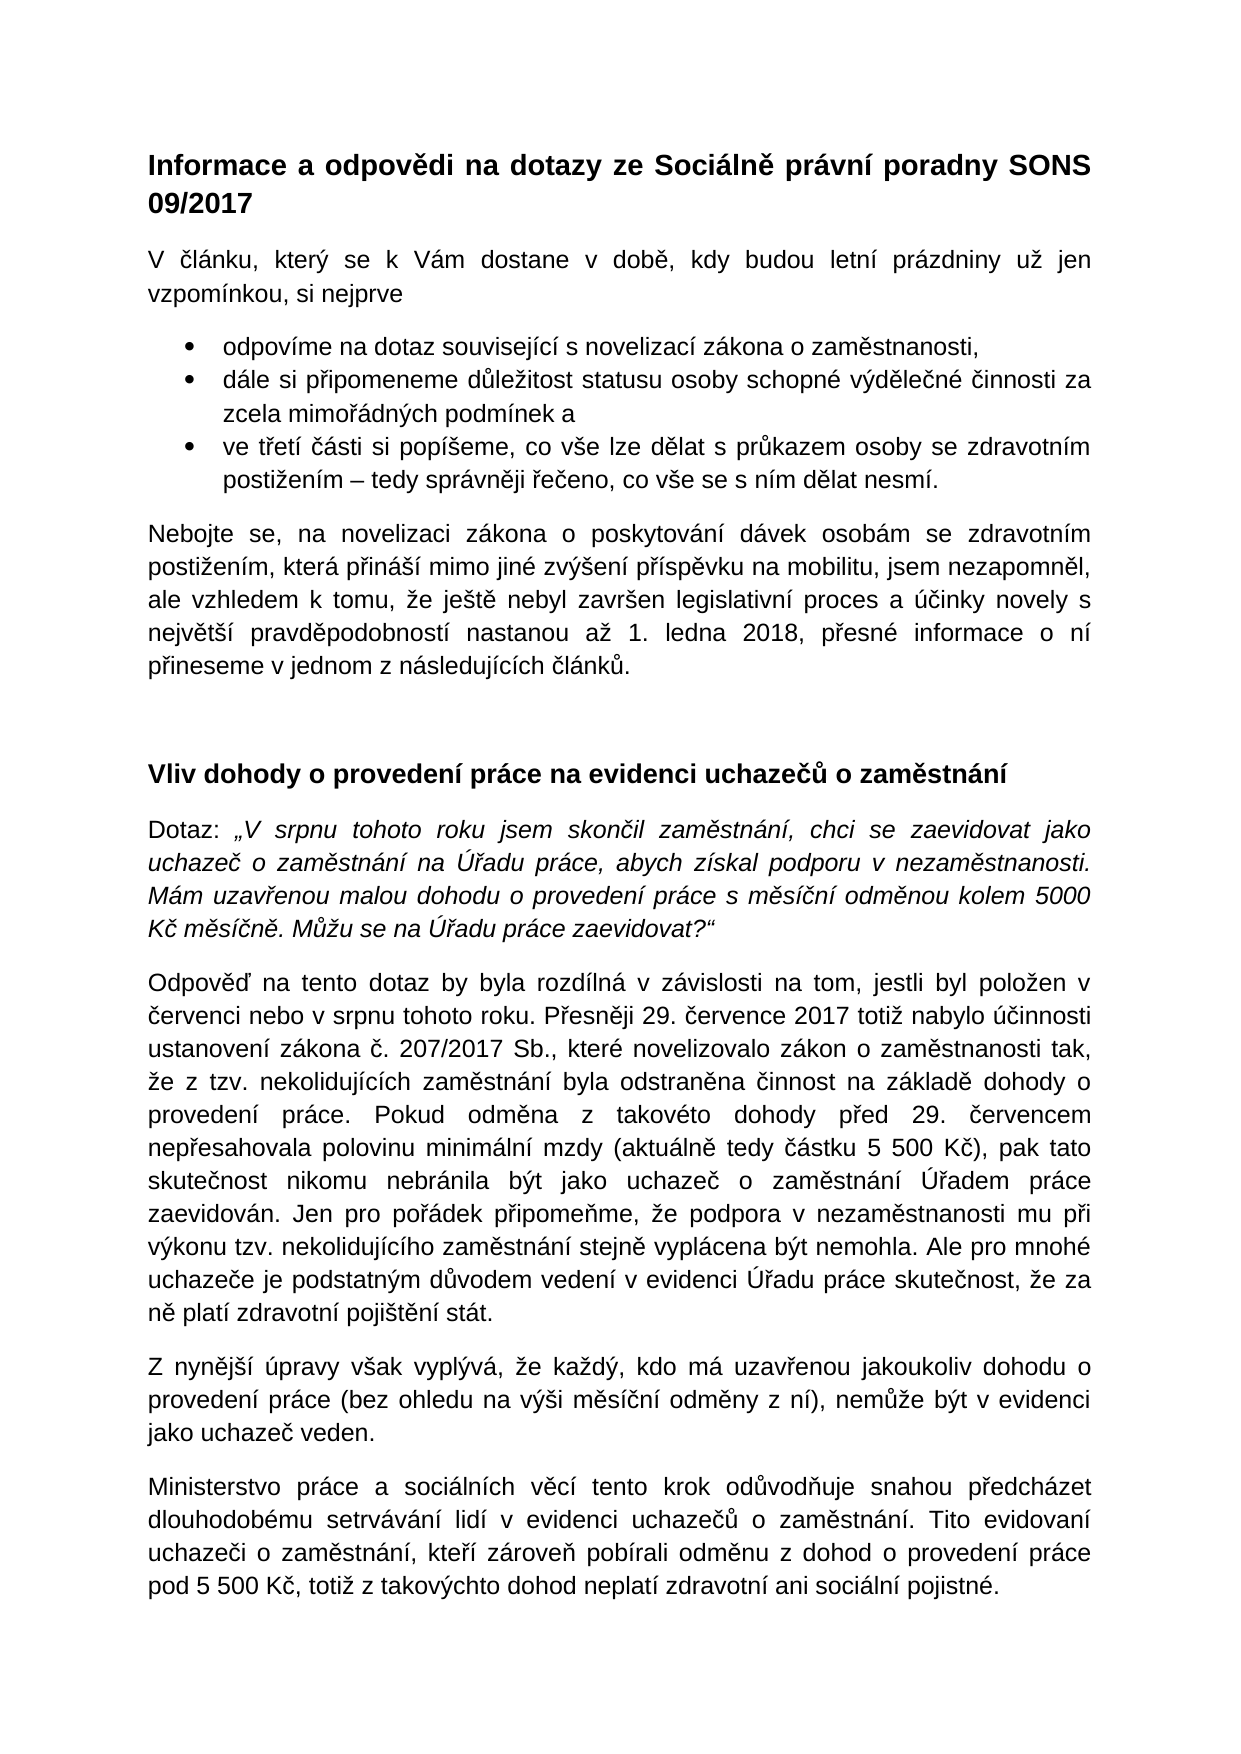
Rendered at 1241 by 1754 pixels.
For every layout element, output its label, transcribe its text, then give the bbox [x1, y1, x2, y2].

list ve třetí části si popíšeme, co vše lze dělat s průkazem osoby se zdravotním postižením – tedy správněji řečeno, co vše se s ním dělat nesmí. [185, 432, 1093, 493]
text V článku, který se k Vám dostane v době, kdy budou letní prázdniny už jen vzpomínkou, si nejprve [148, 246, 1093, 307]
text Nebojte se, na novelizaci zákona o poskytování dávek osobám se zdravotním postižením, která přináší mimo jiné zvýšení příspěvku na mobilitu, jsem nezapomněl, ale vzhledem k tomu, že ještě nebyl završen legislativní proces a účinky novely s největší pravděpodobností nastanou až 1. ledna 2018, přesné informace o ní přineseme v jednom z následujících článků. [148, 519, 1093, 679]
list odpovíme na dotaz související s novelizací zákona o zaměstnanosti, [185, 332, 1093, 361]
text Z nynější úpravy však vyplývá, že každý, kdo má uzavřenou jakoukoliv dohodu o provedení práce (bez ohledu na výši měsíční odměny z ní), nemůže být v evidenci jako uchazeč veden. [148, 1352, 1093, 1447]
text Ministerstvo práce a sociálních věcí tento krok odůvodňuje snahou předcházet dlouhodobému setrvávání lidí v evidenci uchazečů o zaměstnání. Tito evidovaní uchazeči o zaměstnání, kteří zároveň pobírali odměnu z dohod o provedení práce pod 5 500 Kč, totiž z takovýchto dohod neplatí zdravotní ani sociální pojistné. [148, 1472, 1093, 1600]
text Vliv dohody o provedení práce na evidenci uchazečů o zaměstnání [148, 758, 1093, 790]
text Dotaz: „V srpnu tohoto roku jsem skončil zaměstnání, chci se zaevidovat jako uchazeč o zaměstnání na Úřadu práce, abych získal podporu v nezaměstnanosti. Mám uzavřenou malou dohodu o provedení práce s měsíční odměnou kolem 5000 Kč měsíčně. Můžu se na Úřadu práce zaevidovat?“ [148, 815, 1093, 943]
text Odpověď na tento dotaz by byla rozdílná v závislosti na tom, jestli byl položen v červenci nebo v srpnu tohoto roku. Přesněji 29. července 2017 totiž nabylo účinnosti ustanovení zákona č. 207/2017 Sb., které novelizovalo zákon o zaměstnanosti tak, že z tzv. nekolidujících zaměstnání byla odstraněna činnost na základě dohody o provedení práce. Pokud odměna z takovéto dohody před 29. červencem nepřesahovala polovinu minimální mzdy (aktuálně tedy částku 5 500 Kč), pak tato skutečnost nikomu nebránila být jako uchazeč o zaměstnání Úřadem práce zaevidován. Jen pro pořádek připomeňme, že podpora v nezaměstnanosti mu při výkonu tzv. nekolidujícího zaměstnání stejně vyplácena být nemohla. Ale pro mnohé uchazeče je podstatným důvodem vedení v evidenci Úřadu práce skutečnost, že za ně platí zdravotní pojištění stát. [148, 968, 1093, 1327]
text Informace a odpovědi na dotazy ze Sociálně právní poradny SONS 09/2017 [148, 148, 1093, 220]
list dále si připomeneme důležitost statusu osoby schopné výdělečné činnosti za zcela mimořádných podmínek a [185, 366, 1093, 427]
